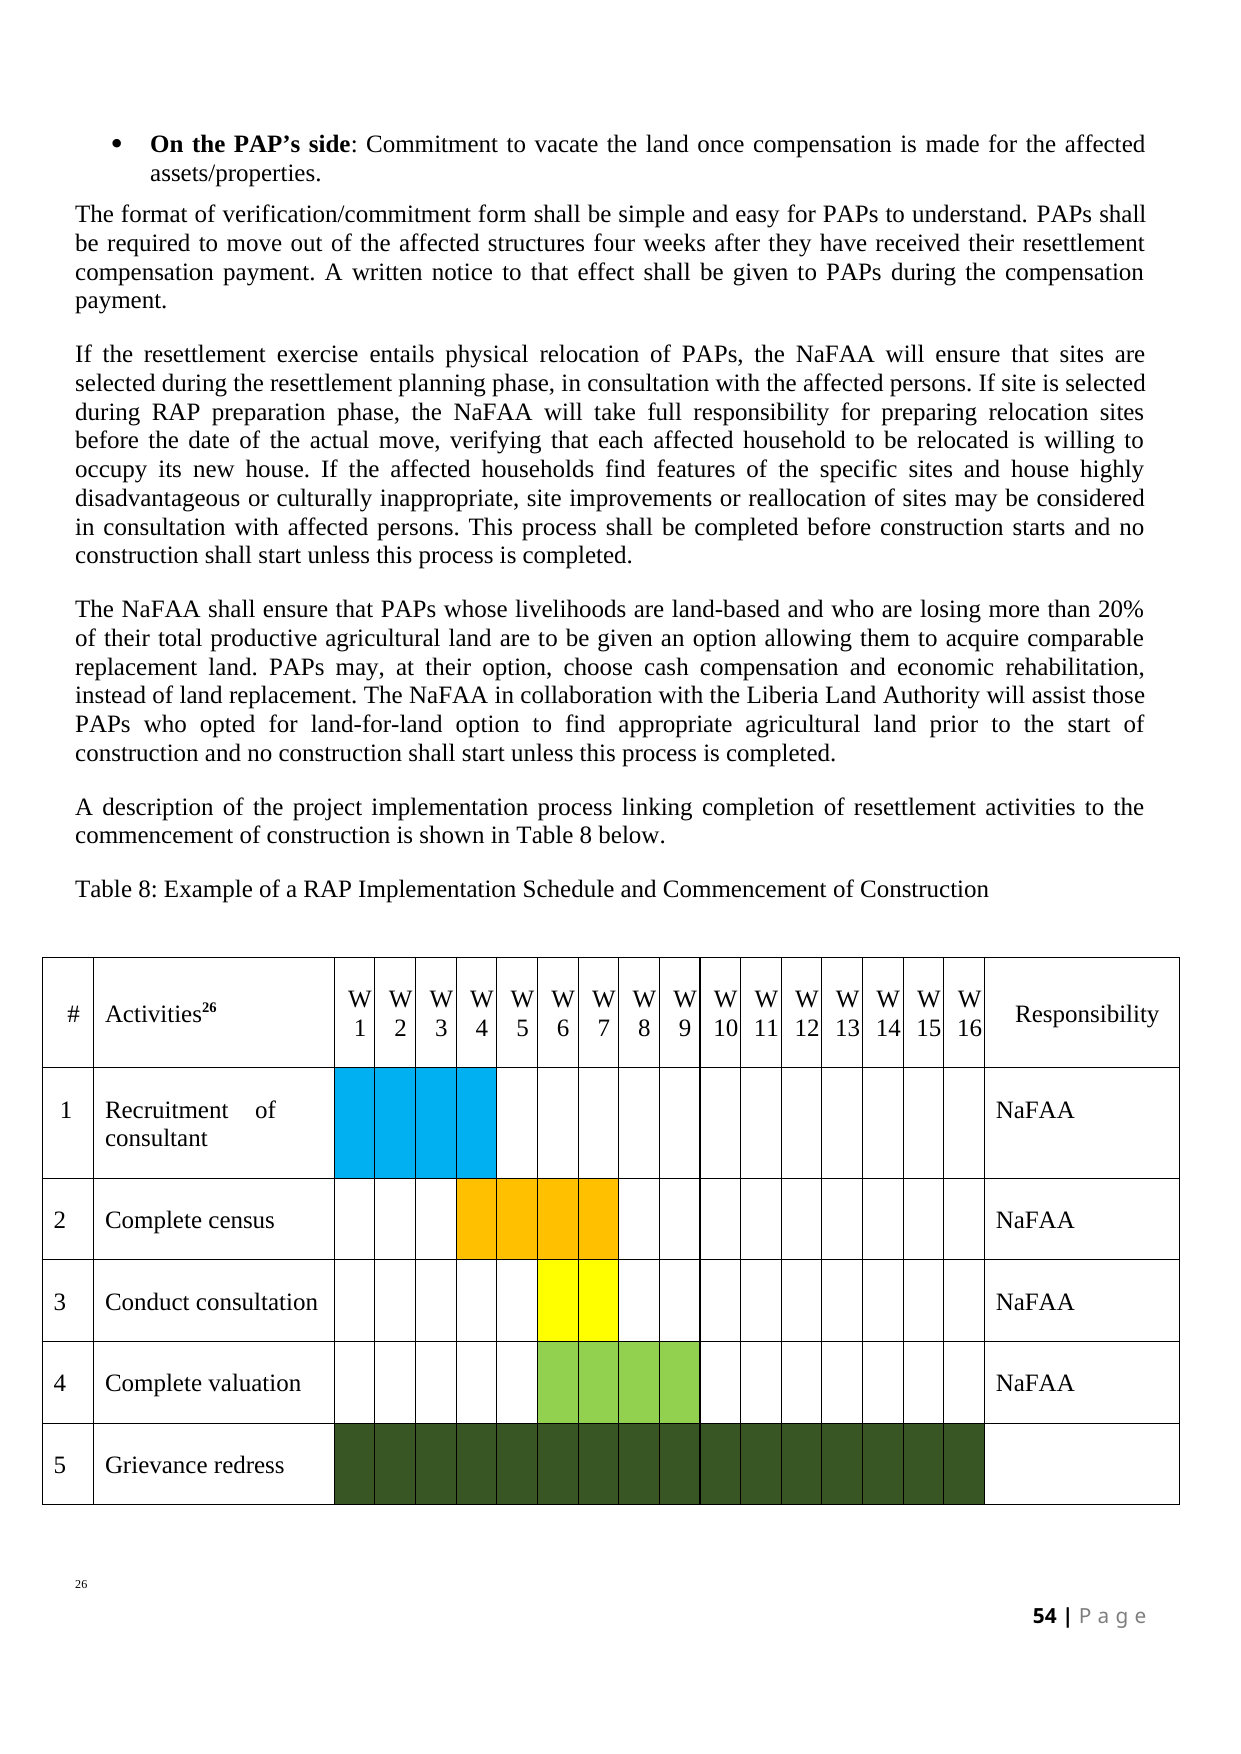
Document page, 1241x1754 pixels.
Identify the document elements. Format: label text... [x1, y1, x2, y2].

table_cell [863, 1424, 903, 1504]
table_cell [375, 1424, 415, 1504]
table_cell [782, 1424, 821, 1504]
text A description of the project implementation process linking completion of resettlement activities to the commencement of construction is shown in Table 8 below. [75, 792, 1146, 849]
table_cell [457, 1260, 496, 1341]
table_header Responsibility [985, 958, 1179, 1067]
table_cell [660, 1068, 699, 1178]
table_cell NaFAA [985, 1179, 1179, 1259]
table_cell NaFAA [985, 1260, 1179, 1341]
table_header Activities [94, 958, 334, 1067]
table_cell [579, 1260, 618, 1341]
table_cell [985, 1424, 1179, 1504]
text Table 8: Example of a RAP Implementation Schedule and Commencement of Construction [75, 874, 1146, 903]
table_cell [904, 1424, 943, 1504]
table_cell [375, 1179, 415, 1259]
table_cell [782, 1179, 821, 1259]
table_header W 12 [782, 958, 821, 1067]
table_header W 3 [416, 958, 456, 1067]
table_cell [701, 1424, 740, 1504]
table_cell [944, 1424, 984, 1504]
table_cell [375, 1260, 415, 1341]
table_header W 13 [822, 958, 862, 1067]
table_cell [701, 1179, 740, 1259]
table_cell Grievance redress [94, 1424, 334, 1504]
table_header W 6 [538, 958, 578, 1067]
table_cell 5 [43, 1424, 93, 1504]
table_cell [416, 1179, 456, 1259]
table_cell [416, 1424, 456, 1504]
table_header W 8 [619, 958, 659, 1067]
table_cell [335, 1068, 374, 1178]
table_cell [457, 1179, 496, 1259]
table_cell Complete valuation [94, 1342, 334, 1423]
table_cell [457, 1068, 496, 1178]
table_cell [660, 1342, 699, 1423]
table_cell [416, 1068, 456, 1178]
table_cell [741, 1068, 781, 1178]
table_header W 7 [579, 958, 618, 1067]
table_cell [497, 1424, 537, 1504]
table_cell 4 [43, 1342, 93, 1423]
table_cell [904, 1260, 943, 1341]
table_cell [619, 1179, 659, 1259]
table_cell [944, 1342, 984, 1423]
table_header W 4 [457, 958, 496, 1067]
table_cell 2 [43, 1179, 93, 1259]
table_cell [660, 1260, 699, 1341]
table_header W 10 [701, 958, 740, 1067]
table_cell [904, 1068, 943, 1178]
table_cell Complete census [94, 1179, 334, 1259]
table_cell [822, 1424, 862, 1504]
table_cell [822, 1260, 862, 1341]
table_cell [822, 1179, 862, 1259]
table_cell NaFAA [985, 1342, 1179, 1423]
table_cell [497, 1260, 537, 1341]
table_cell [619, 1260, 659, 1341]
table_cell [497, 1068, 537, 1178]
table_cell [863, 1068, 903, 1178]
table_cell [944, 1179, 984, 1259]
table_cell [741, 1424, 781, 1504]
table_cell [579, 1179, 618, 1259]
table_header W 11 [741, 958, 781, 1067]
table_header # [43, 958, 93, 1067]
table_cell [701, 1260, 740, 1341]
table_cell [457, 1342, 496, 1423]
table_cell [619, 1342, 659, 1423]
table_cell [701, 1068, 740, 1178]
table_cell Conduct consultation [94, 1260, 334, 1341]
table_cell [904, 1179, 943, 1259]
table_cell [660, 1424, 699, 1504]
table_cell Recruitment of consultant [94, 1068, 334, 1178]
table_cell [538, 1424, 578, 1504]
table_cell [497, 1342, 537, 1423]
table_cell [579, 1342, 618, 1423]
table_header W 16 [944, 958, 984, 1067]
table_cell [944, 1260, 984, 1341]
table_cell [741, 1179, 781, 1259]
table_cell [579, 1424, 618, 1504]
table_cell [619, 1424, 659, 1504]
table_cell [335, 1179, 374, 1259]
table_header W 2 [375, 958, 415, 1067]
list On the PAP’s side: Commitment to vacate the land once compensation is made for the affected assets/properties. [112, 129, 1146, 187]
text The NaFAA shall ensure that PAPs whose livelihoods are land-based and who are losing more than 20% of their total productive agricultural land are to be given an option allowing them to acquire comparable replacement land. PAPs may, at their option, choose cash compensation and economic rehabilitation, instead of land replacement. The NaFAA in collaboration with the Liberia Land Authority will assist those PAPs who opted for land-for-land option to find appropriate agricultural land prior to the start of construction and no construction shall start unless this process is completed. [75, 594, 1146, 767]
table_cell [782, 1342, 821, 1423]
table_cell [579, 1068, 618, 1178]
table_cell [741, 1260, 781, 1341]
table_cell [782, 1068, 821, 1178]
table_cell [822, 1342, 862, 1423]
table_cell [822, 1068, 862, 1178]
table_cell [375, 1068, 415, 1178]
table_header W 5 [497, 958, 537, 1067]
table_cell [538, 1068, 578, 1178]
table_cell [904, 1342, 943, 1423]
table_cell [863, 1342, 903, 1423]
table_cell [538, 1342, 578, 1423]
table_header W 1 [335, 958, 374, 1067]
table_cell [701, 1342, 740, 1423]
table_cell NaFAA [985, 1068, 1179, 1178]
table_cell [416, 1260, 456, 1341]
table_cell [863, 1179, 903, 1259]
table_cell [375, 1342, 415, 1423]
table_cell [538, 1260, 578, 1341]
text If the resettlement exercise entails physical relocation of PAPs, the NaFAA will ensure that sites are selected during the resettlement planning phase, in consultation with the affected persons. If site is selected during RAP preparation phase, the NaFAA will take full responsibility for preparing relocation sites before the date of the actual move, verifying that each affected household to be relocated is willing to occupy its new house. If the affected households find features of the specific sites and house highly disadvantageous or culturally inappropriate, site improvements or reallocation of sites may be considered in consultation with affected persons. This process shall be completed before construction starts and no construction shall start unless this process is completed. [75, 339, 1146, 569]
table_cell [782, 1260, 821, 1341]
table_cell [335, 1342, 374, 1423]
table_cell 1 [43, 1068, 93, 1178]
table_cell [457, 1424, 496, 1504]
table_header W 15 [904, 958, 943, 1067]
table_cell [741, 1342, 781, 1423]
table_cell [944, 1068, 984, 1178]
table_cell [497, 1179, 537, 1259]
table_cell [335, 1260, 374, 1341]
table_cell 3 [43, 1260, 93, 1341]
table_cell [863, 1260, 903, 1341]
table_cell [538, 1179, 578, 1259]
table_cell [619, 1068, 659, 1178]
table_header W 9 [660, 958, 699, 1067]
table_header W 14 [863, 958, 903, 1067]
table_cell [416, 1342, 456, 1423]
text The format of verification/commitment form shall be simple and easy for PAPs to understand. PAPs shall be required to move out of the affected structures four weeks after they have received their resettlement compensation payment. A written notice to that effect shall be given to PAPs during the compensation payment. [75, 199, 1146, 314]
table_cell [660, 1179, 699, 1259]
table_cell [335, 1424, 374, 1504]
